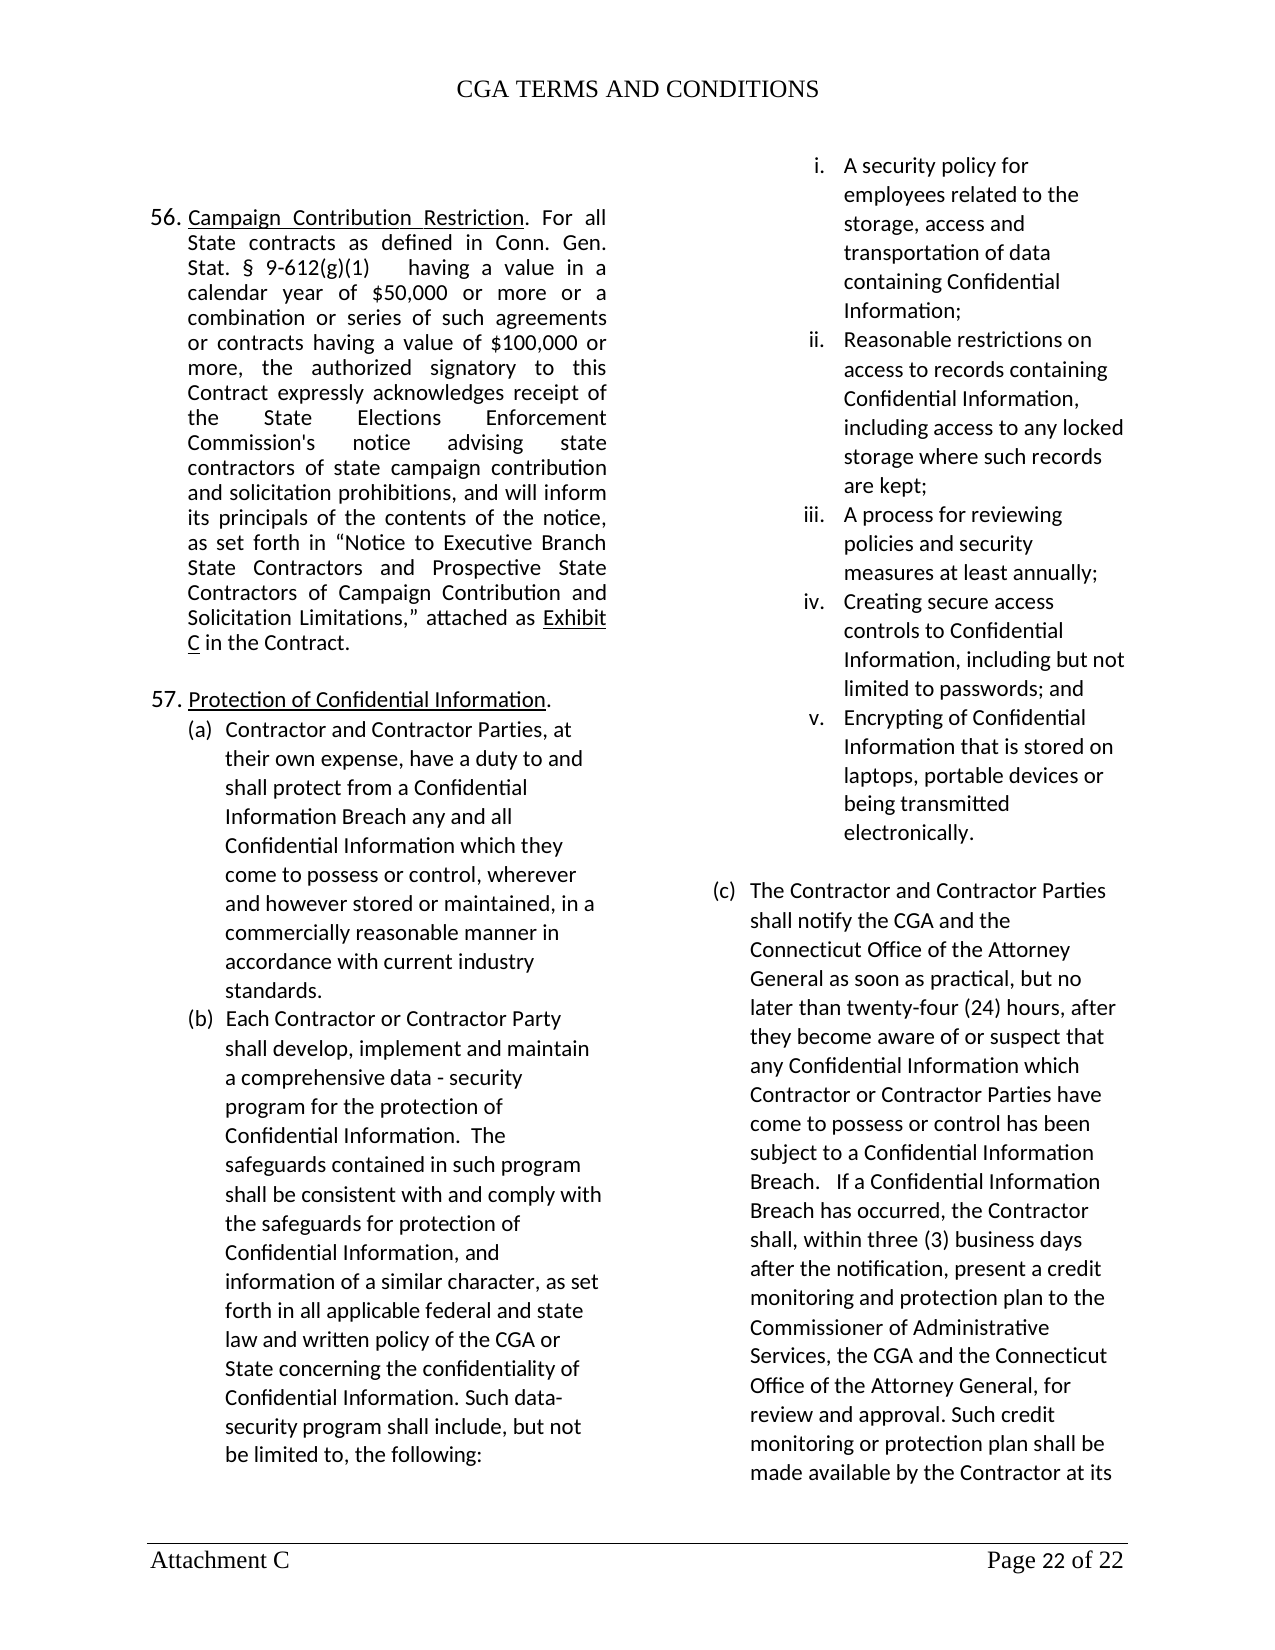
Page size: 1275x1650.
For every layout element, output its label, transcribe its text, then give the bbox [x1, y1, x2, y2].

text (b) Each Contractor or Contractor Party [187, 1005, 602, 1033]
text v. Encrypting of Confidential Information that is stored on laptops, portable devices or being transmitted electronically. [808, 703, 1119, 846]
text ii. Reasonable restrictions on access to records containing Confidential Information, including access to any locked storage where such records are kept; [808, 326, 1129, 499]
text 56. Campaign Contribution Restriction. For all State contracts as defined in Conn. Gen. Stat. § 9-612(g)(1) having a value in a calendar year of $50,000 or more or a combination or series of such agreements or contracts having a value of $100,000 or more, the authorized signatory to this Contract expressly acknowledges receipt of the State Elections Enforcement Commission's notice advising state contractors of state campaign contribution and solicitation prohibitions, and will inform its principals of the contents of the notice, as set forth in “Notice to Executive Branch State Contractors and Prospective State Contractors of Campaign Contribution and Solicitation Limitations,” attached as Exhibit C in the Contract. [150, 206, 607, 656]
text (a) Contractor and Contractor Parties, at their own expense, have a duty to and shall protect from a Confidential Information Breach any and all Confidential Information which they come to possess or control, wherever and however stored or maintained, in a commercially reasonable manner in accordance with current industry standards. [187, 715, 599, 1004]
text i. A security policy for employees related to the storage, access and transportation of data containing Confidential Information; [814, 151, 1085, 324]
text 57. Protection of Confidential Information. [146, 683, 556, 714]
text iii. A process for reviewing policies and security measures at least annually; [803, 500, 1104, 586]
text iv. Creating secure access controls to Confidential Information, including but not limited to passwords; and [803, 587, 1131, 702]
text be limited to, the following: [225, 1441, 602, 1469]
text (c) The Contractor and Contractor Parties shall notify the CGA and the Connecticut Office of the Attorney General as soon as practical, but no later than twenty-four (24) hours, after they become aware of or suspect that any Confidential Information which Contractor or Contractor Parties have come to possess or control has been subject to a Confidential Information Breach. If a Confidential Information Breach has occurred, the Contractor shall, within three (3) business days after the notification, present a credit monitoring and protection plan to the Commissioner of Administrative Services, the CGA and the Connecticut Office of the Attorney General, for review and approval. Such credit monitoring or protection plan shall be made available by the Contractor at its [712, 877, 1121, 1486]
text shall develop, implement and maintain a comprehensive data - security program for the protection of Confidential Information. The safeguards contained in such program shall be consistent with and comply with the safeguards for protection of Confidential Information, and information of a similar character, as set forth in all applicable federal and state law and written policy of the CGA or State concerning the confidentiality of Confidential Information. Such data- security program shall include, but not [225, 1034, 602, 1440]
